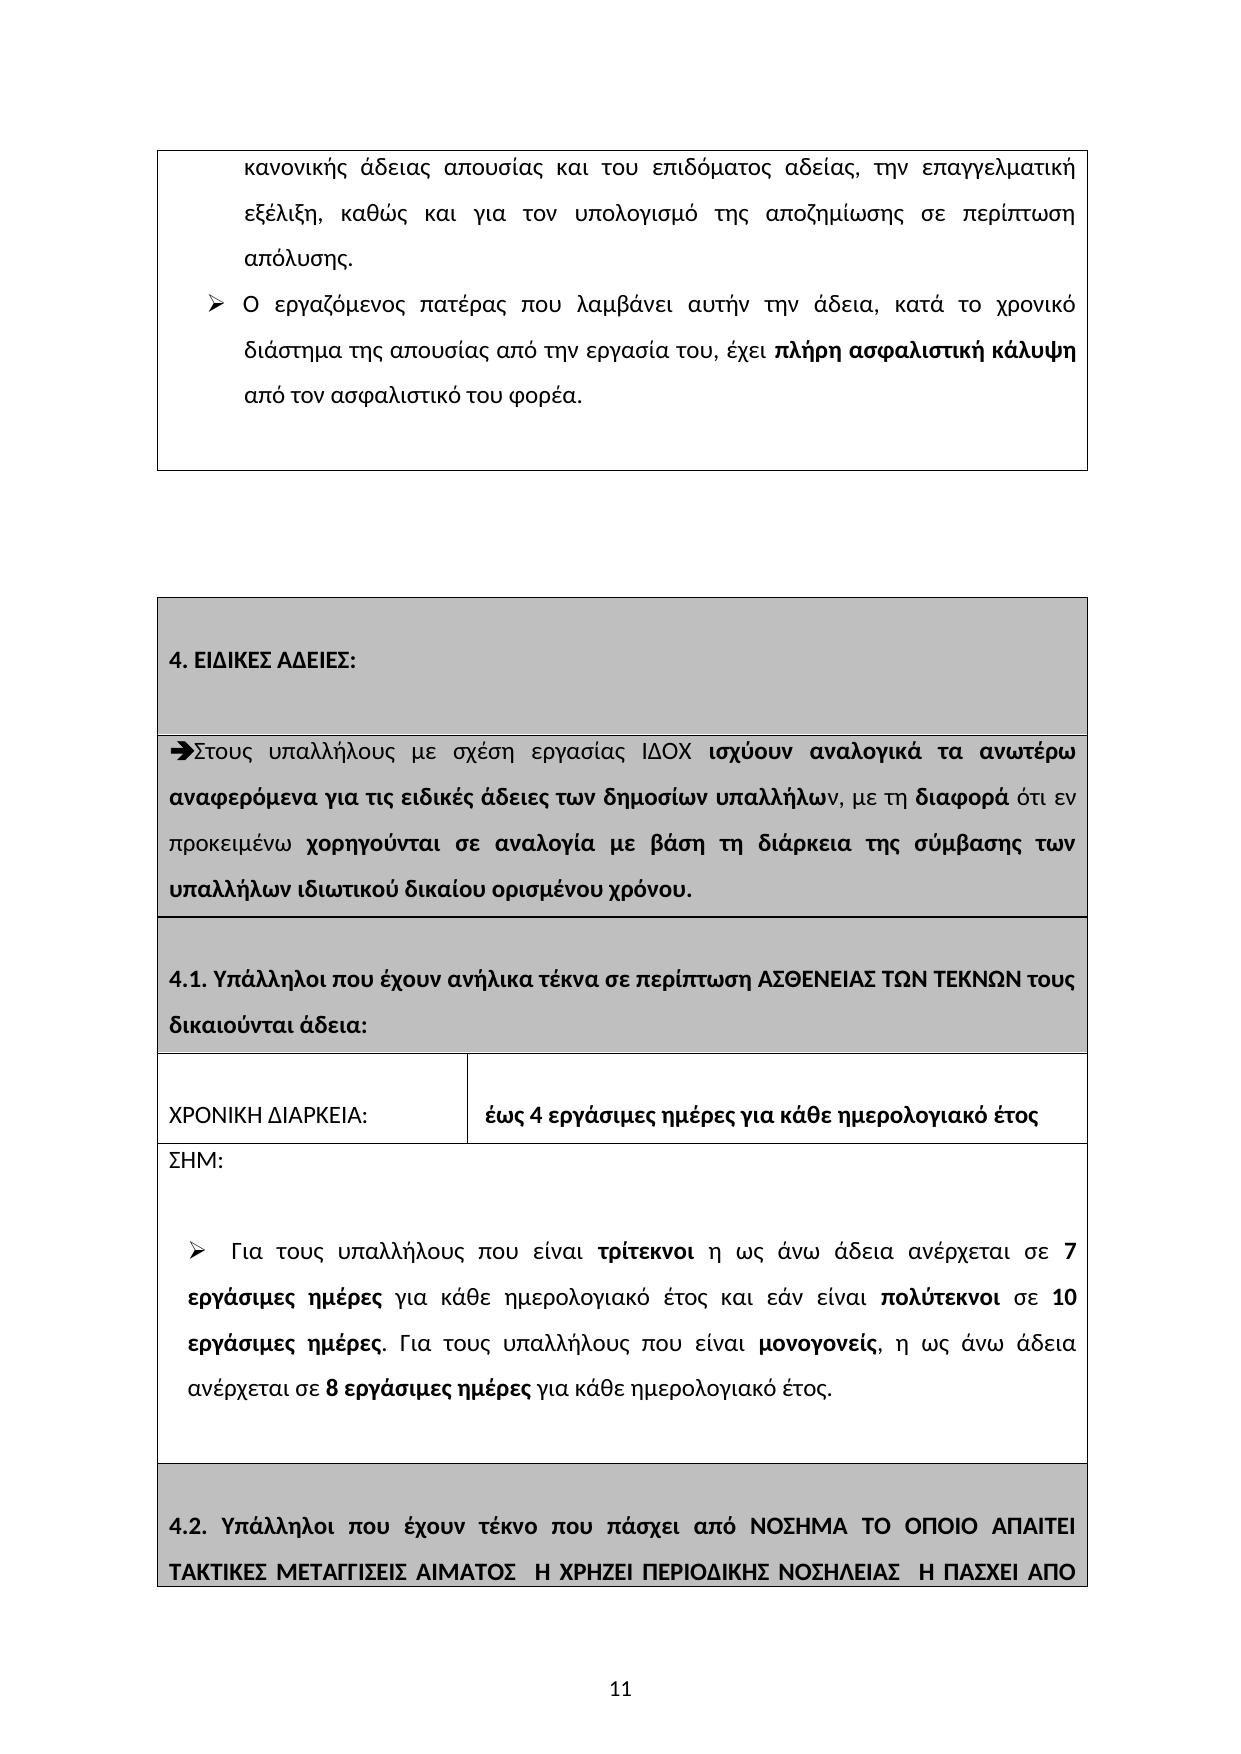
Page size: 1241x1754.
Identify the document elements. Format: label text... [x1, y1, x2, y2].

table_cell έως 4 εργάσιμες ημέρες για κάθε ημερολογιακό έτος [468, 1054, 1087, 1143]
table_cell Στους υπαλλήλους με σχέση εργασίας ΙΔΟΧ ισχύουν αναλογικά τα ανωτέρω αναφερόμενα για τις ειδικές άδειες των δημοσίων υπαλλήλων, με τη διαφορά ότι εν προκειμένω χορηγούνται σε αναλογία με βάση τη διάρκεια της σύμβασης των υπαλλήλων ιδιωτικού δικαίου ορισμένου χρόνου. [158, 736, 1087, 916]
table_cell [158, 151, 1087, 470]
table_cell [158, 1464, 1087, 1586]
table_header 4. ΕΙΔΙΚΕΣ ΑΔΕΙΕΣ: [158, 598, 1087, 734]
table_cell ΣΗΜ: Για τους υπαλλήλους που είναι τρίτεκνοι η ως άνω άδεια ανέρχεται σε 7 εργάσιμες ημέρες για κάθε ημερολογιακό έτος και εάν είναι πολύτεκνοι σε 10 εργάσιμες ημέρες. Για τους υπαλλήλους που είναι μονογονείς, η ως άνω άδεια ανέρχεται σε 8 εργάσιμες ημέρες για κάθε ημερολογιακό έτος. [158, 1144, 1087, 1463]
table_cell 4.1. Υπάλληλοι που έχουν ανήλικα τέκνα σε περίπτωση ΑΣΘΕΝΕΙΑΣ ΤΩΝ ΤΕΚΝΩΝ τους δικαιούνται άδεια: [158, 918, 1087, 1052]
table_cell ΧΡΟΝΙΚΗ ΔΙΑΡΚΕΙΑ: [158, 1054, 467, 1143]
